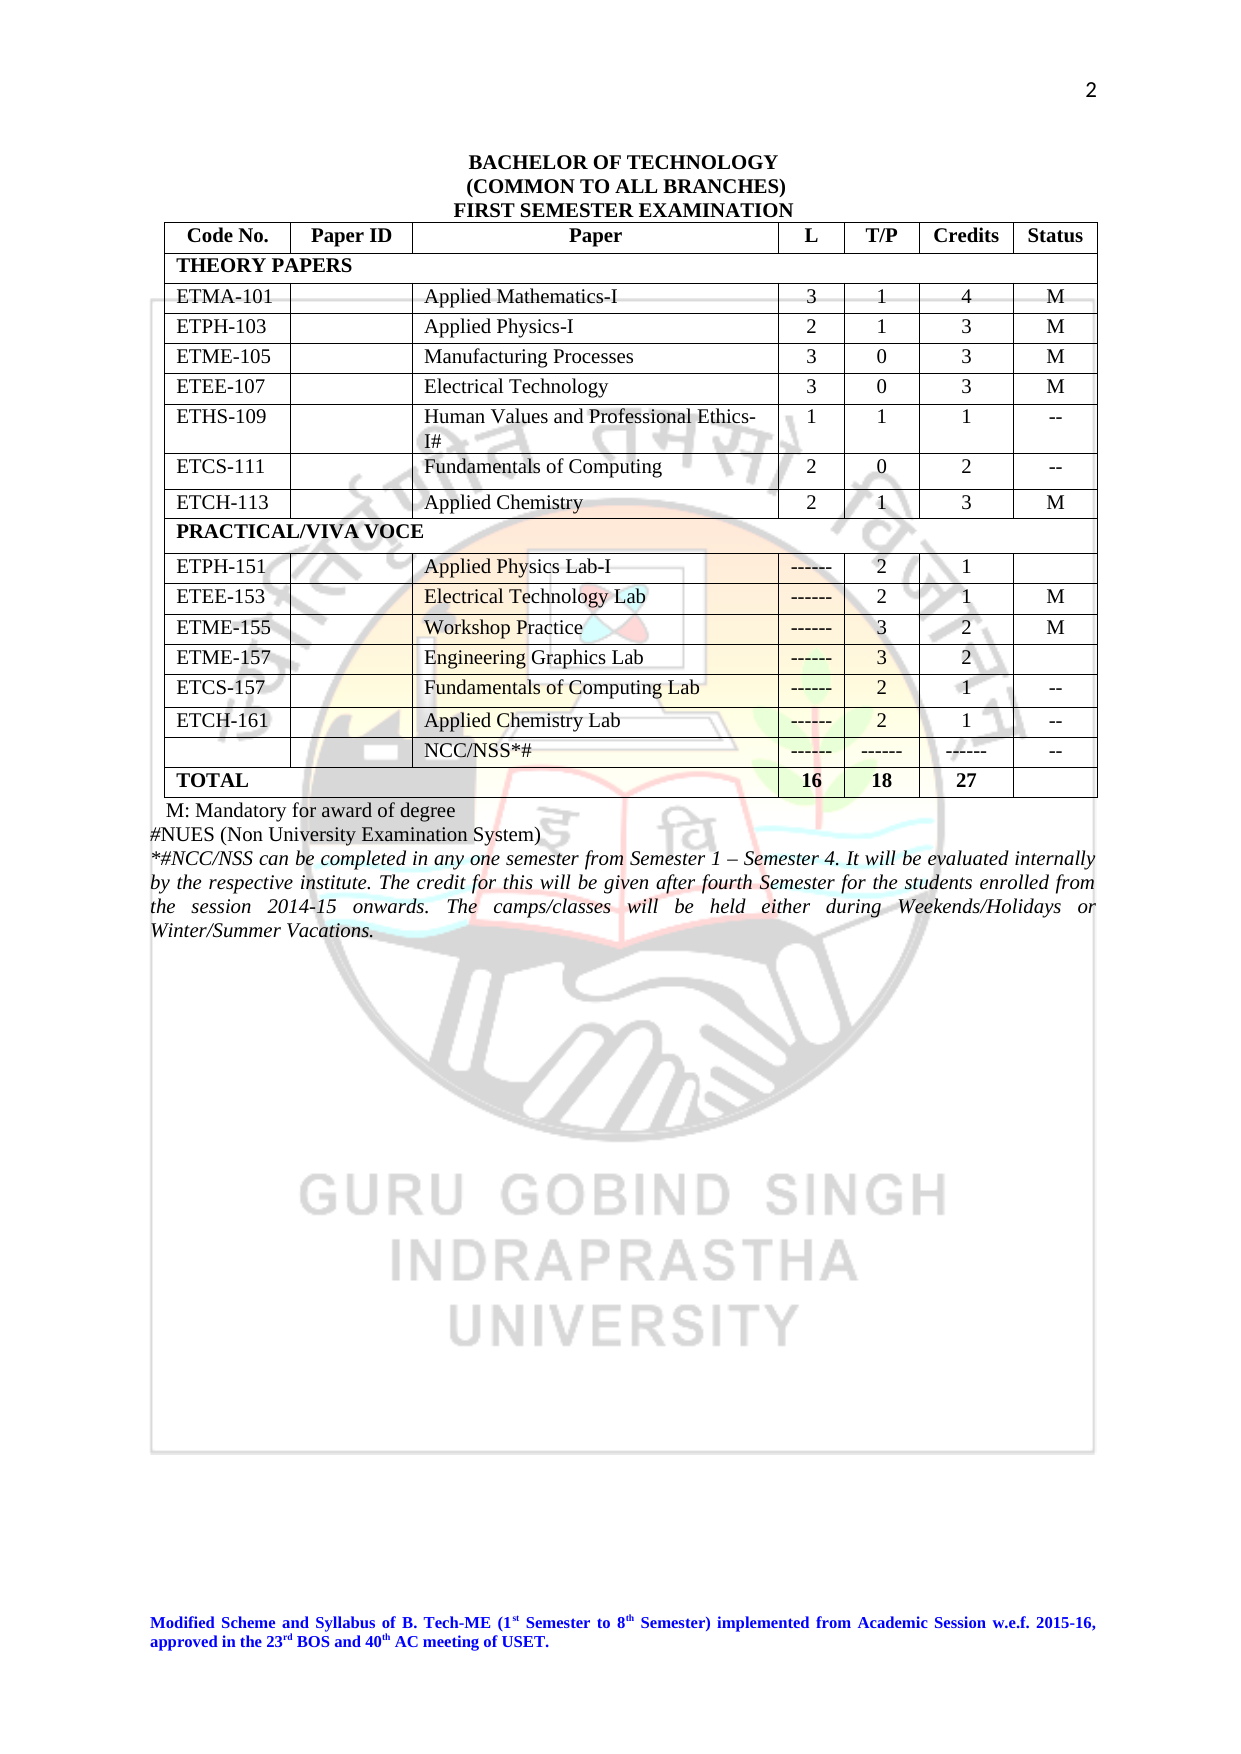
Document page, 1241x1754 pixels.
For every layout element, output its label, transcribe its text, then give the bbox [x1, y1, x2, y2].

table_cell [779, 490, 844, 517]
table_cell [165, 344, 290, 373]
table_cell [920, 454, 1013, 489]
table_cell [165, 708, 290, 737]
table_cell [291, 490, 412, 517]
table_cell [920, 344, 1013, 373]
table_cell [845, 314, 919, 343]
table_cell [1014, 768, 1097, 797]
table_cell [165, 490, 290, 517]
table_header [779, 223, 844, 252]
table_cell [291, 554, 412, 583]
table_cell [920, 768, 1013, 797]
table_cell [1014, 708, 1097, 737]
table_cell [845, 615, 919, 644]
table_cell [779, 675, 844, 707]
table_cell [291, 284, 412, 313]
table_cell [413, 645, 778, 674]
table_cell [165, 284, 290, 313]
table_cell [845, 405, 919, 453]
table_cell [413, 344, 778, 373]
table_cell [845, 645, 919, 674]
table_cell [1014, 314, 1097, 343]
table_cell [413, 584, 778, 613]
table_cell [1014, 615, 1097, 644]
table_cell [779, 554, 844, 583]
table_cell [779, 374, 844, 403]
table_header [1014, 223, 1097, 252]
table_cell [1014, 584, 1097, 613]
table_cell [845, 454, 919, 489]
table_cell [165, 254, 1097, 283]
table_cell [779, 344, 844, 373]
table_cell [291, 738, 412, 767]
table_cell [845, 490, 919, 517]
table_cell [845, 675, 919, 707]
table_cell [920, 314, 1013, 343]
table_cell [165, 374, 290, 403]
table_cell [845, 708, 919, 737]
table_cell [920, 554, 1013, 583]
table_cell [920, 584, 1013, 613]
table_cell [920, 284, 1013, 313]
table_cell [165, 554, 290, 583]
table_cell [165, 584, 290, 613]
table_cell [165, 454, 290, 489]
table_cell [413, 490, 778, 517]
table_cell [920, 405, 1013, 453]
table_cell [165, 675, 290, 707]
text FIRST SEMESTER EXAMINATION [150, 198, 1097, 222]
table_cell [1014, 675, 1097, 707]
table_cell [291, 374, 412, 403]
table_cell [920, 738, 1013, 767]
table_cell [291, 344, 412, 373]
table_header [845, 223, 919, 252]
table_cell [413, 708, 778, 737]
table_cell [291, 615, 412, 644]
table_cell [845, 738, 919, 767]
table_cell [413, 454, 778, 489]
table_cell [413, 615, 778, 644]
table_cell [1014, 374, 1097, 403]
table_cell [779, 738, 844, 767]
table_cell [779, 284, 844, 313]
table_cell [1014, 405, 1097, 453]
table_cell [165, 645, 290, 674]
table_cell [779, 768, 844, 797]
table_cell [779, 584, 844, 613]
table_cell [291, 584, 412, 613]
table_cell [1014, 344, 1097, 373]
text (COMMON TO ALL BRANCHES) [150, 174, 1097, 198]
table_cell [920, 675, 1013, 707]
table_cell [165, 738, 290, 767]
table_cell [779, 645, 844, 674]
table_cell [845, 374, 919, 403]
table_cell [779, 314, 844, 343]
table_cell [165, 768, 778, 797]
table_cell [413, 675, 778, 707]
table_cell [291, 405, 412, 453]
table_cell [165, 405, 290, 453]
text #NUES (Non University Examination System) [150, 822, 1097, 846]
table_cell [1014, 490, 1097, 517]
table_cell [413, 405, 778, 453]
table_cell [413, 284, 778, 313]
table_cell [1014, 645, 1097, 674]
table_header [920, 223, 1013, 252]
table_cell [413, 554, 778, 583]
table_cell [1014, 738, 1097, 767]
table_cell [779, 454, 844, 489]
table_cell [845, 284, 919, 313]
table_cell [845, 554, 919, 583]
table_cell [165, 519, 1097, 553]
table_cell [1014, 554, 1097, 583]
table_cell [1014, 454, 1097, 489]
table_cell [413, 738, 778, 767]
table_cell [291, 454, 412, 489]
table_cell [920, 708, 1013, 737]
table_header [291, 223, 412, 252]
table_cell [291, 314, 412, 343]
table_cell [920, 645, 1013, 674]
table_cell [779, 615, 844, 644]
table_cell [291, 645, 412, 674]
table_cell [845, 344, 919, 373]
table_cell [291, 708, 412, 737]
text BACHELOR OF TECHNOLOGY [150, 150, 1097, 174]
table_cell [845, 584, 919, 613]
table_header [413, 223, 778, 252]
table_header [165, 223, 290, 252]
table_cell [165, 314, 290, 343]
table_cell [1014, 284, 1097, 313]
text M: Mandatory for award of degree [150, 798, 1097, 822]
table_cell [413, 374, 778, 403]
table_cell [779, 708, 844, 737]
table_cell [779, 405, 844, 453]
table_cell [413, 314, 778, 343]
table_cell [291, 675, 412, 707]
text *#NCC/NSS can be completed in any one semester from Semester 1 – Semester 4. It will be evaluated internally by the respective institute. The credit for this will be given after fourth Semester for the students enrolled from the session 2014-15 onwards. The camps/classes will be held either during Weekends/Holidays or Winter/Summer Vacations. [150, 846, 1097, 942]
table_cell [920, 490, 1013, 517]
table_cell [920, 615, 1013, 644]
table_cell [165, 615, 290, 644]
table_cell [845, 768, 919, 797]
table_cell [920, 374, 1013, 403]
